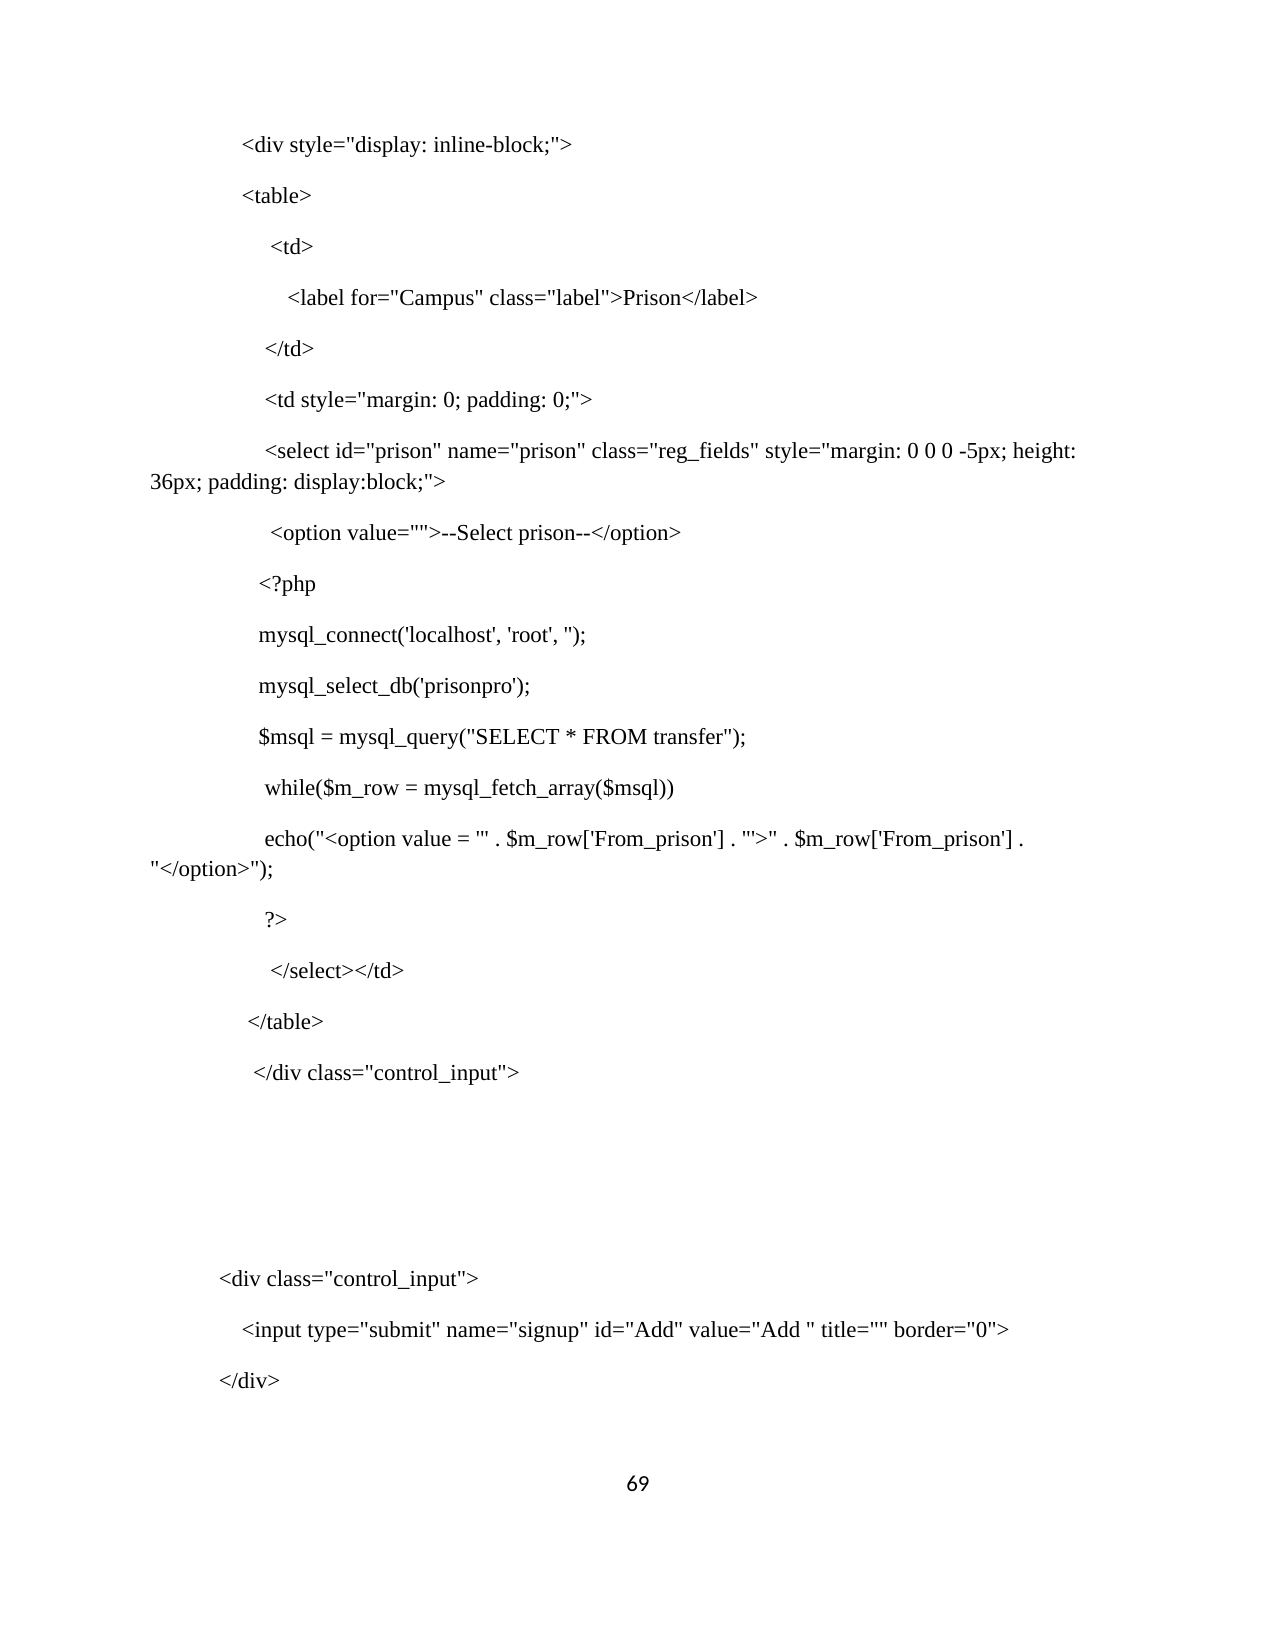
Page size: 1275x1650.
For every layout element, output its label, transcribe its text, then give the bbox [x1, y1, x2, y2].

text <input type="submit" name="signup" id="Add" value="Add " title="" border="0"> [150, 1317, 1125, 1343]
text mysql_connect('localhost', 'root', ''); [150, 621, 1125, 647]
text while($m_row = mysql_fetch_array($msql)) [150, 774, 1125, 800]
text ?> [150, 906, 1125, 933]
text <option value="">--Select prison--</option> [150, 519, 1125, 545]
text </table> [150, 1008, 1125, 1035]
text </td> [150, 335, 1125, 362]
text <?php [150, 570, 1125, 596]
text <table> [150, 182, 1125, 209]
text </select></td> [150, 957, 1125, 984]
text echo("<option value = '" . $m_row['From_prison'] . "'>" . $m_row['From_prison'] . "</option>"); [150, 825, 1125, 882]
text <select id="prison" name="prison" class="reg_fields" style="margin: 0 0 0 -5px; height: 36px; padding: display:block;"> [150, 437, 1125, 494]
text <label for="Campus" class="label">Prison</label> [150, 284, 1125, 311]
text <td> [150, 233, 1125, 260]
text </div> [150, 1368, 1125, 1394]
text <div style="display: inline-block;"> [150, 131, 1125, 158]
text $msql = mysql_query("SELECT * FROM transfer"); [150, 723, 1125, 749]
text mysql_select_db('prisonpro'); [150, 672, 1125, 698]
text <td style="margin: 0; padding: 0;"> [150, 386, 1125, 413]
text </div class="control_input"> [150, 1059, 1125, 1086]
text <div class="control_input"> [150, 1266, 1125, 1292]
